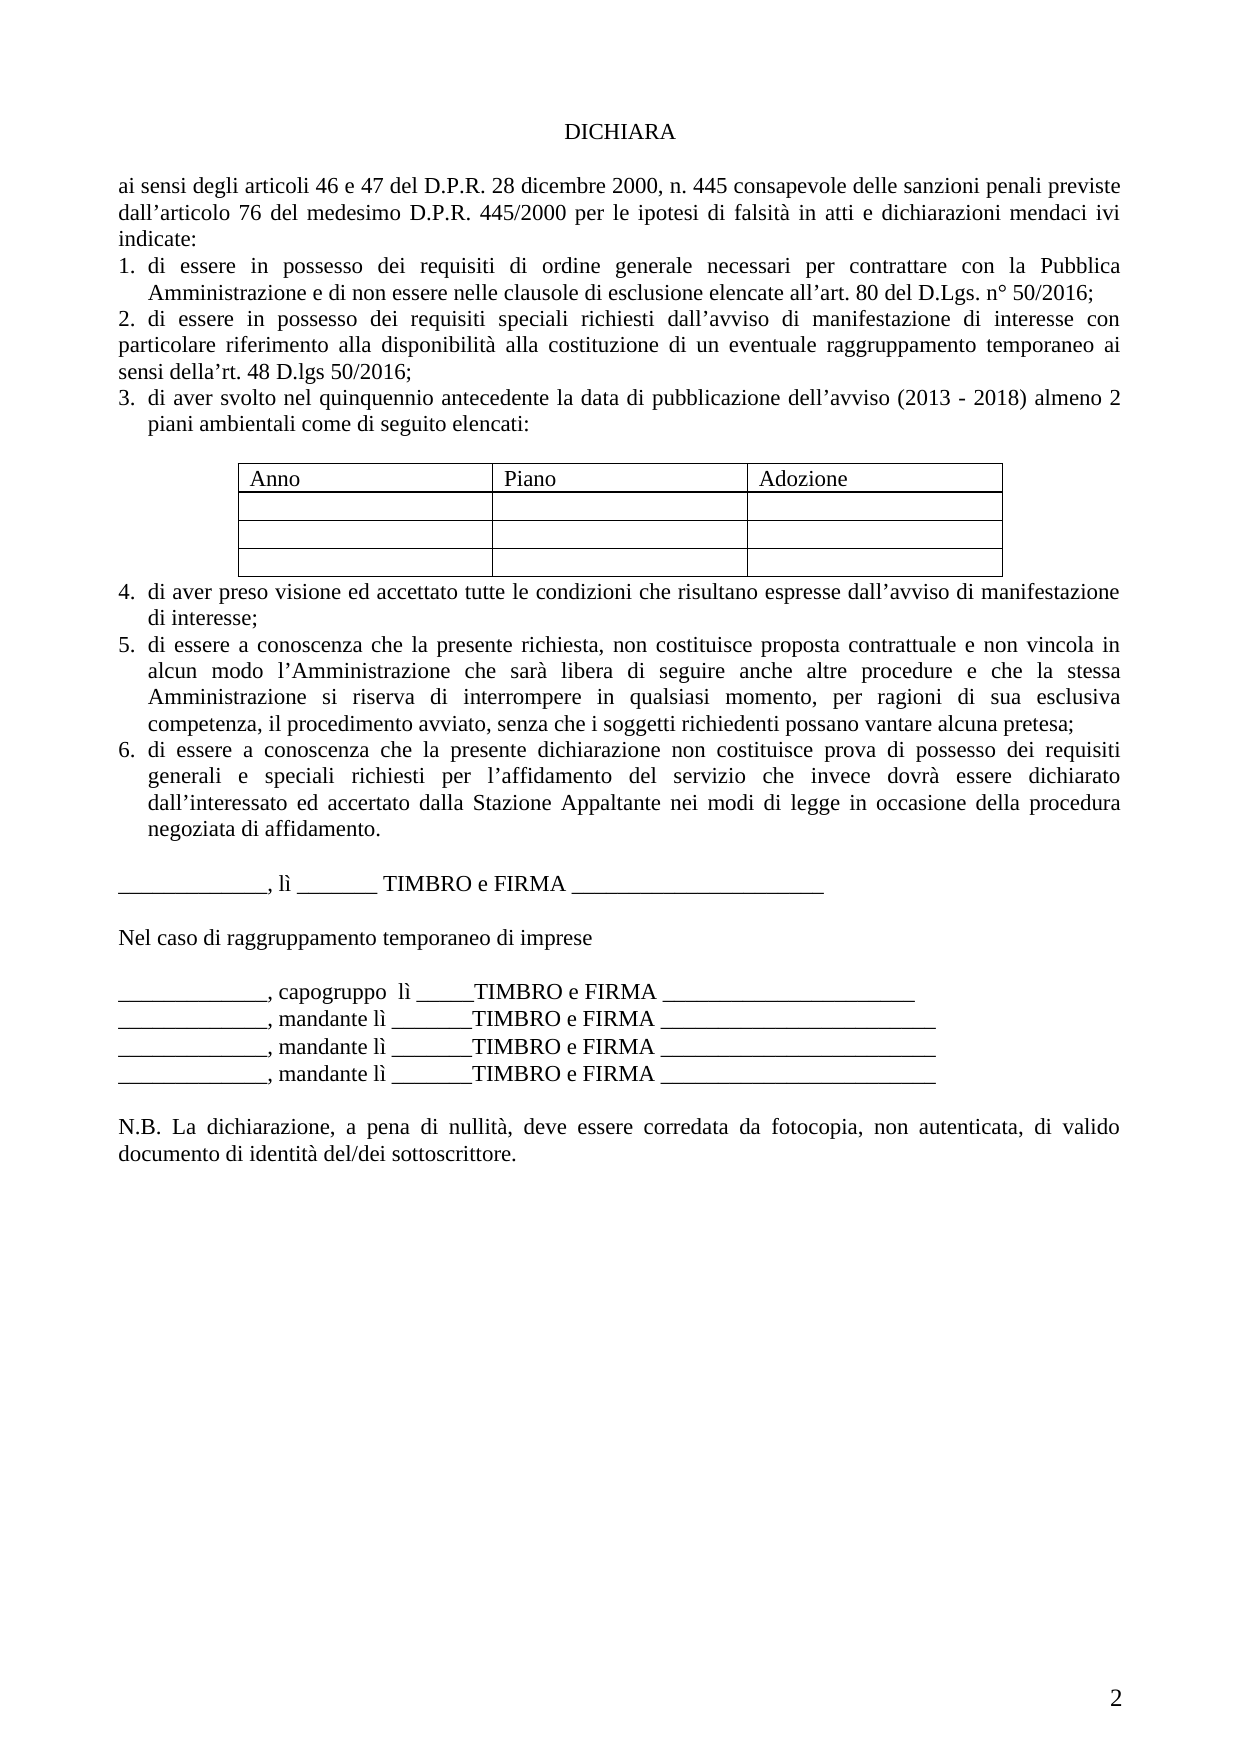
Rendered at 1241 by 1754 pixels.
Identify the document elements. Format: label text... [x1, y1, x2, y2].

table_cell [493, 493, 747, 520]
text _____________, mandante lì _______TIMBRO e FIRMA ________________________ [118, 1060, 1122, 1086]
text _____________, lì _______ TIMBRO e FIRMA ______________________ [118, 869, 1122, 896]
table_cell [239, 521, 492, 548]
text DICHIARA [118, 118, 1122, 144]
table_header Adozione [748, 464, 1002, 491]
text Nel caso di raggruppamento temporaneo di imprese [118, 924, 1122, 950]
list di essere in possesso dei requisiti di ordine generale necessari per contrattare con la Pubblica Amministrazione e di non essere nelle clausole di esclusione elencate all’art. 80 del D.Lgs. n° 50/2016; [118, 252, 1122, 305]
table_cell [748, 549, 1002, 576]
list di essere a conoscenza che la presente richiesta, non costituisce proposta contrattuale e non vincola in alcun modo l’Amministrazione che sarà libera di seguire anche altre procedure e che la stessa Amministrazione si riserva di interrompere in qualsiasi momento, per ragioni di sua esclusiva competenza, il procedimento avviato, senza che i soggetti richiedenti possano vantare alcuna pretesa; [118, 631, 1122, 736]
list di aver preso visione ed accettato tutte le condizioni che risultano espresse dall’avviso di manifestazione di interesse; [118, 578, 1122, 631]
text _____________, mandante lì _______TIMBRO e FIRMA ________________________ [118, 1006, 1122, 1032]
text ai sensi degli articoli 46 e 47 del D.P.R. 28 dicembre 2000, n. 445 consapevole delle sanzioni penali previste dall’articolo 76 del medesimo D.P.R. 445/2000 per le ipotesi di falsità in atti e dichiarazioni mendaci ivi indicate: [118, 172, 1122, 252]
table_cell [748, 521, 1002, 548]
list di aver svolto nel quinquennio antecedente la data di pubblicazione dell’avviso (2013 - 2018) almeno 2 piani ambientali come di seguito elencati: [118, 384, 1122, 437]
table_cell [239, 493, 492, 520]
table_cell [493, 521, 747, 548]
text _____________, capogruppo lì _____TIMBRO e FIRMA ______________________ [118, 978, 1122, 1005]
table_cell [239, 549, 492, 576]
table_header Anno [239, 464, 492, 491]
list di essere in possesso dei requisiti speciali richiesti dall’avviso di manifestazione di interesse con particolare riferimento alla disponibilità alla costituzione di un eventuale raggruppamento temporaneo ai sensi della’rt. 48 D.lgs 50/2016; [118, 305, 1122, 384]
table_header Piano [493, 464, 747, 491]
list di essere a conoscenza che la presente dichiarazione non costituisce prova di possesso dei requisiti generali e speciali richiesti per l’affidamento del servizio che invece dovrà essere dichiarato dall’interessato ed accertato dalla Stazione Appaltante nei modi di legge in occasione della procedura negoziata di affidamento. [118, 736, 1122, 842]
text N.B. La dichiarazione, a pena di nullità, deve essere corredata da fotocopia, non autenticata, di valido documento di identità del/dei sottoscrittore. [118, 1113, 1122, 1166]
table_cell [493, 549, 747, 576]
text _____________, mandante lì _______TIMBRO e FIRMA ________________________ [118, 1033, 1122, 1059]
table_cell [748, 493, 1002, 520]
